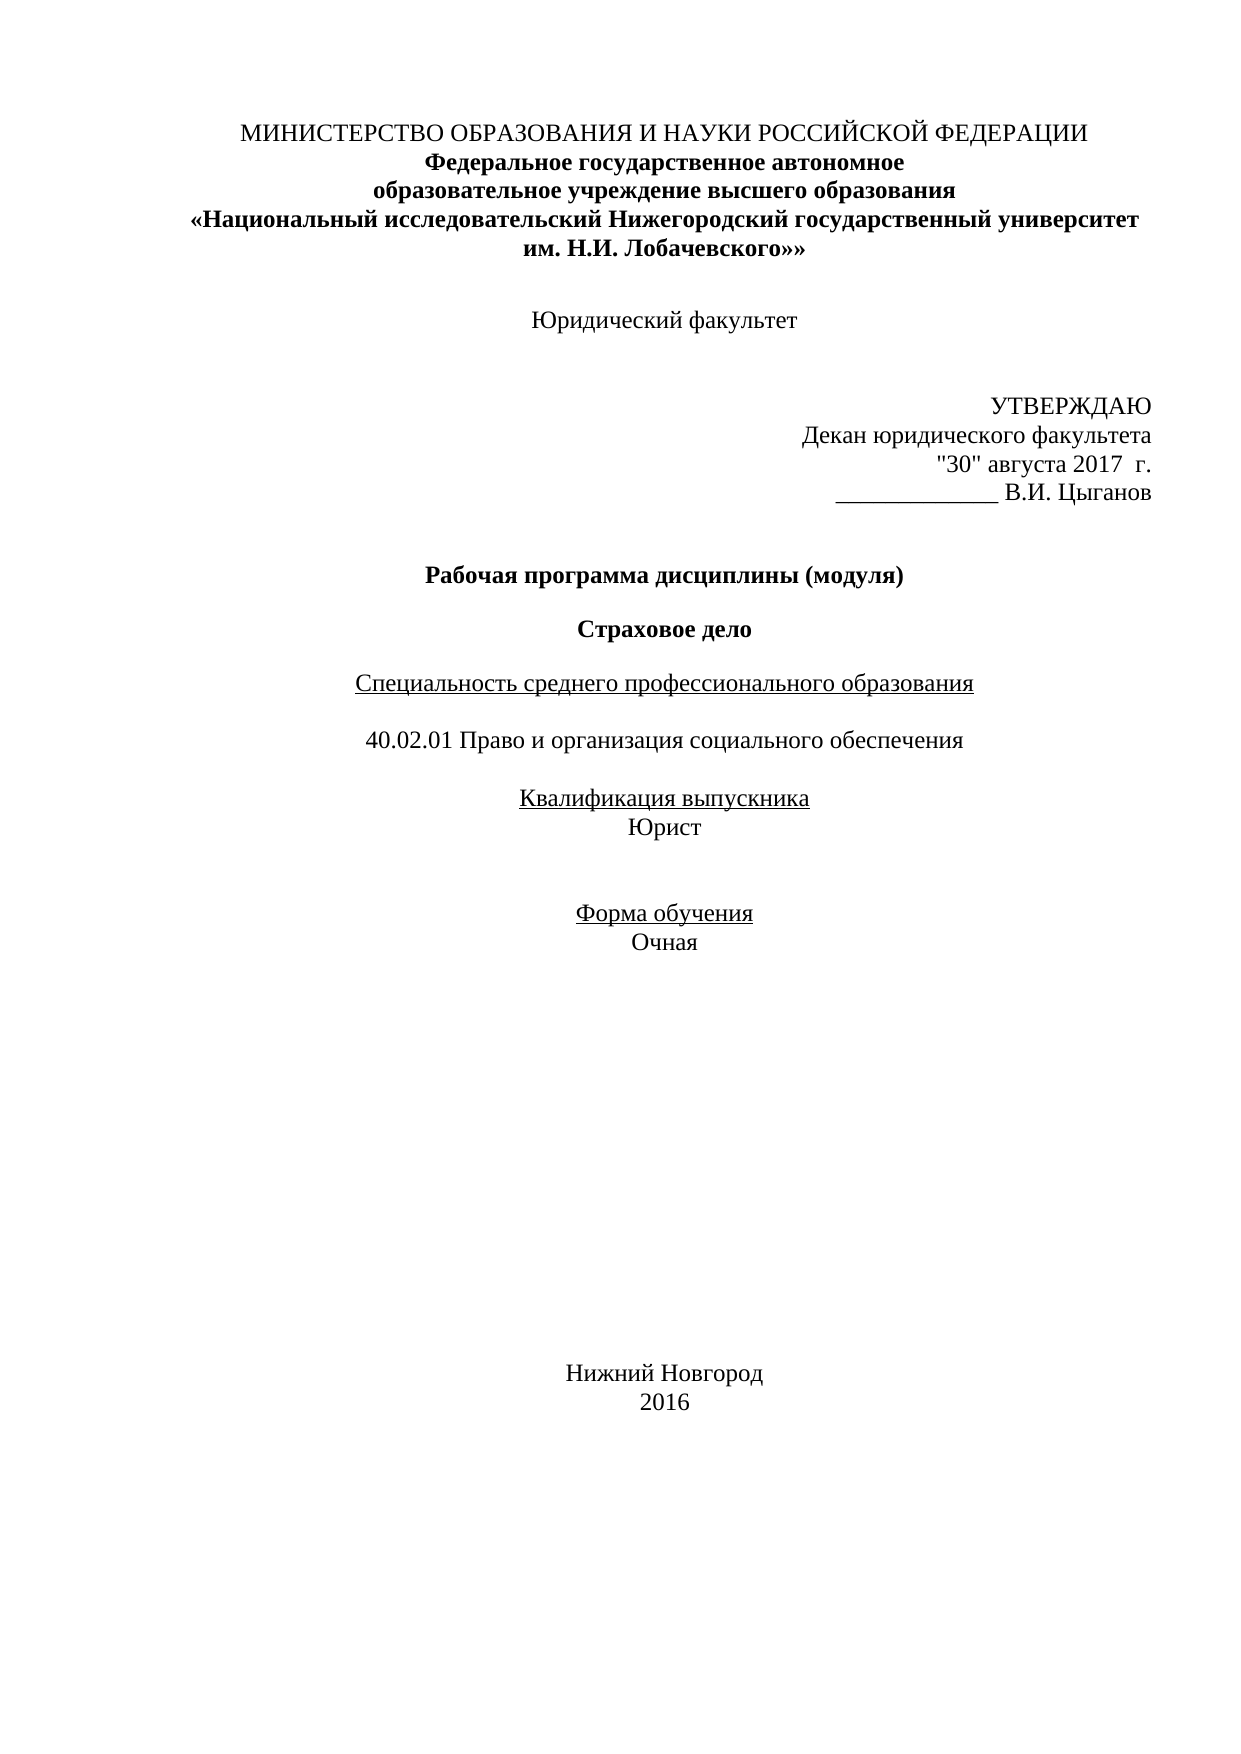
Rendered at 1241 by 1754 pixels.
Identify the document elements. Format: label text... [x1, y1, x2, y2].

text УТВЕРЖДАЮ [177, 391, 1152, 420]
text Рабочая программа дисциплины (модуля) [177, 560, 1152, 589]
text Юридический факультет [177, 305, 1152, 334]
text Декан юридического факультета [177, 420, 1152, 449]
text Квалификация выпускника [177, 783, 1152, 812]
text "30" августа 2017 г. [177, 449, 1152, 477]
text Специальность среднего профессионального образования [177, 668, 1152, 697]
text «Национальный исследовательский Нижегородский государственный университет им. Н.И. Лобачевского»» [177, 204, 1152, 262]
text Нижний Новгород [177, 1358, 1152, 1387]
text образовательное учреждение высшего образования [177, 176, 1152, 204]
text 40.02.01 Право и организация социального обеспечения [177, 725, 1152, 754]
text Страховое дело [177, 614, 1152, 643]
text Очная [177, 927, 1152, 955]
text 2016 [177, 1387, 1152, 1415]
text МИНИСТЕРСТВО ОБРАЗОВАНИЯ И НАУКИ РОССИЙСКОЙ ФЕДЕРАЦИИ [177, 118, 1152, 147]
text Юрист [177, 812, 1152, 840]
text _____________ В.И. Цыганов [177, 477, 1152, 506]
text Форма обучения [177, 898, 1152, 927]
text Федеральное государственное автономное [177, 147, 1152, 176]
